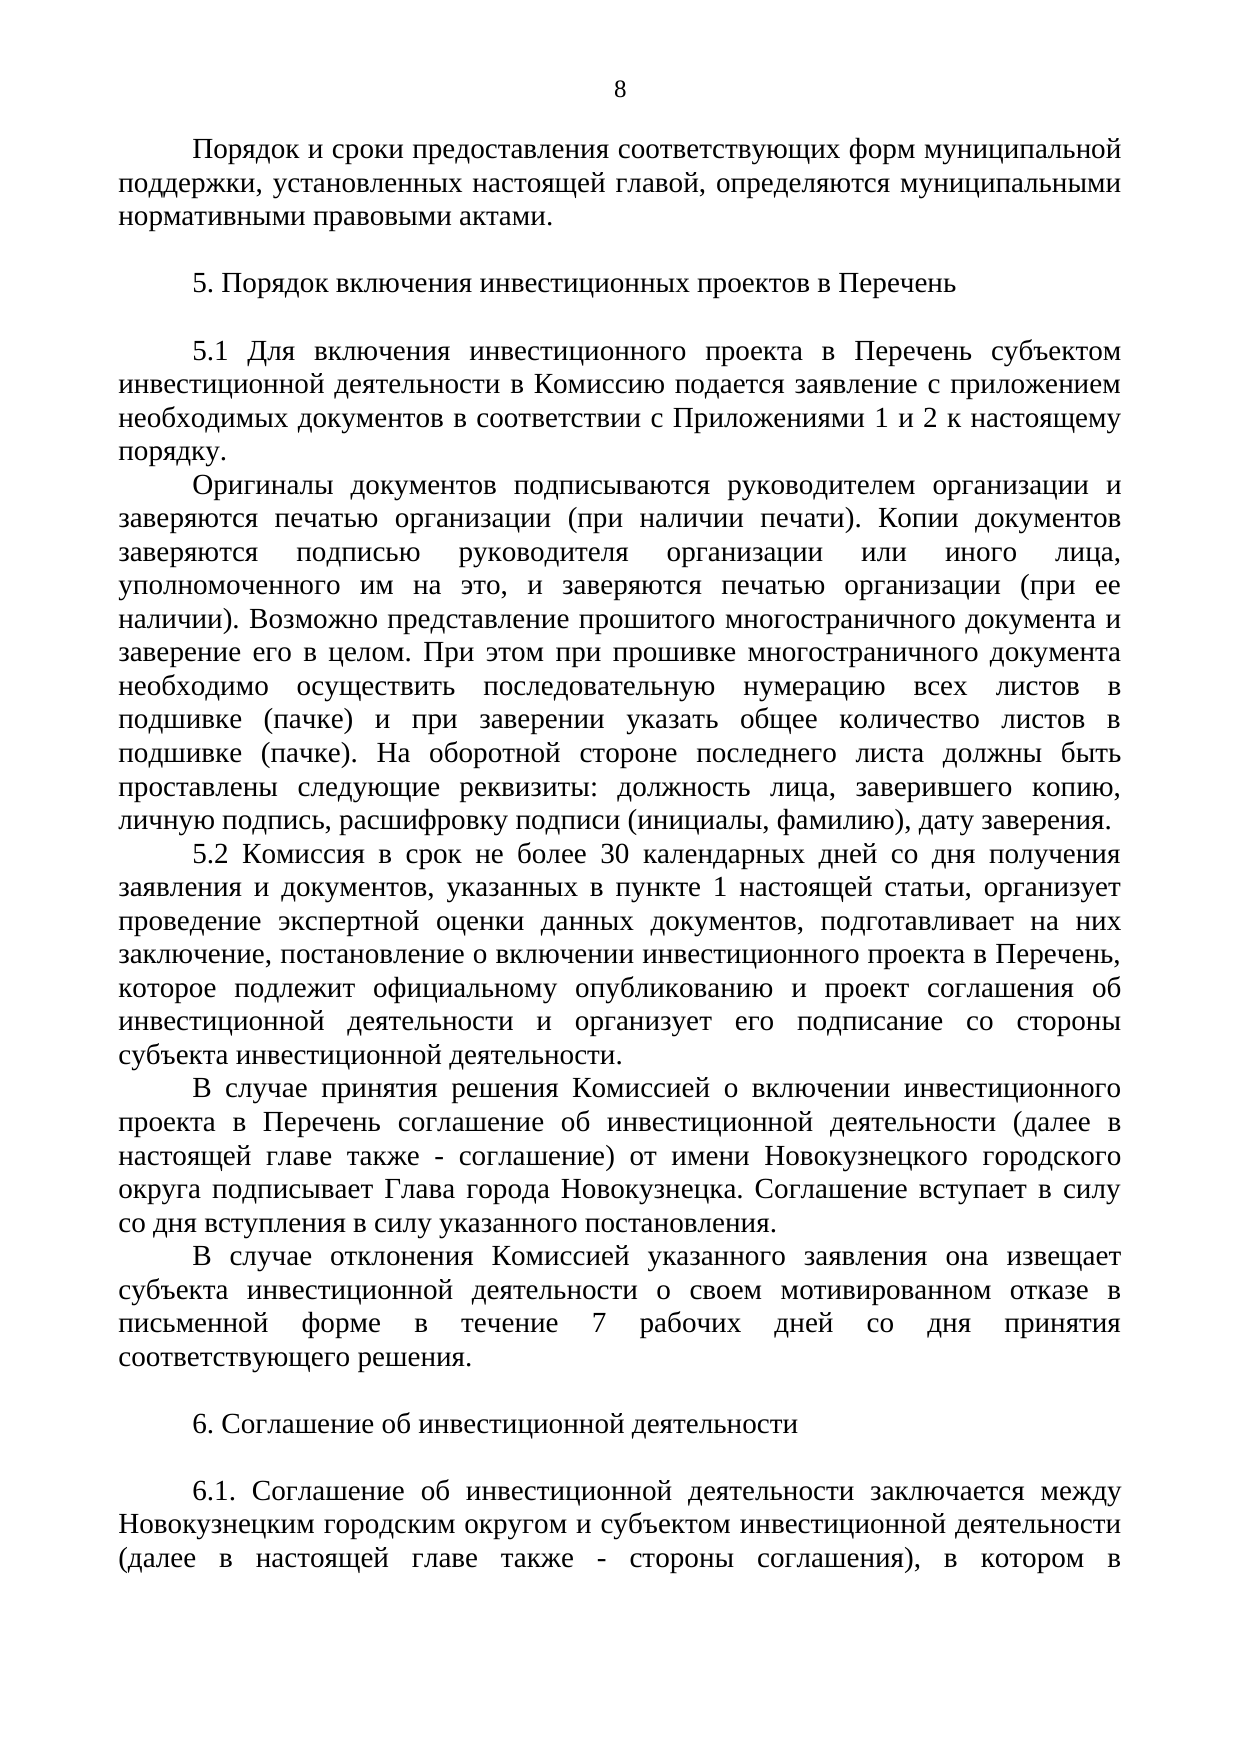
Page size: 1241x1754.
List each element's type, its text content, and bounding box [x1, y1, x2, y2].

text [118, 1473, 1122, 1574]
text В случае отклонения Комиссией указанного заявления она извещает субъекта инвестиционной деятельности о своем мотивированном отказе в письменной форме в течение 7 рабочих дней со дня принятия соответствующего решения. [118, 1238, 1122, 1372]
text 5.2 Комиссия в срок не более 30 календарных дней со дня получения заявления и документов, указанных в пункте 1 настоящей статьи, организует проведение экспертной оценки данных документов, подготавливает на них заключение, постановление о включении инвестиционного проекта в Перечень, которое подлежит официальному опубликованию и проект соглашения об инвестиционной деятельности и организует его подписание со стороны субъекта инвестиционной деятельности. [118, 836, 1122, 1071]
text 5. Порядок включения инвестиционных проектов в Перечень [118, 266, 1122, 299]
text Порядок и сроки предоставления соответствующих форм муниципальной поддержки, установленных настоящей главой, определяются муниципальными нормативными правовыми актами. [118, 131, 1122, 232]
text 5.1 Для включения инвестиционного проекта в Перечень субъектом инвестиционной деятельности в Комиссию подается заявление с приложением необходимых документов в соответствии с Приложениями 1 и 2 к настоящему порядку. [118, 333, 1122, 467]
text Оригиналы документов подписываются руководителем организации и заверяются печатью организации (при наличии печати). Копии документов заверяются подписью руководителя организации или иного лица, уполномоченного им на это, и заверяются печатью организации (при ее наличии). Возможно представление прошитого многостраничного документа и заверение его в целом. При этом при прошивке многостраничного документа необходимо осуществить последовательную нумерацию всех листов в подшивке (пачке) и при заверении указать общее количество листов в подшивке (пачке). На оборотной стороне последнего листа должны быть проставлены следующие реквизиты: должность лица, заверившего копию, личную подпись, расшифровку подписи (инициалы, фамилию), дату заверения. [118, 467, 1122, 836]
text 6. Соглашение об инвестиционной деятельности [118, 1406, 1122, 1439]
text В случае принятия решения Комиссией о включении инвестиционного проекта в Перечень соглашение об инвестиционной деятельности (далее в настоящей главе также - соглашение) от имени Новокузнецкого городского округа подписывает Глава города Новокузнецка. Соглашение вступает в силу со дня вступления в силу указанного постановления. [118, 1071, 1122, 1238]
